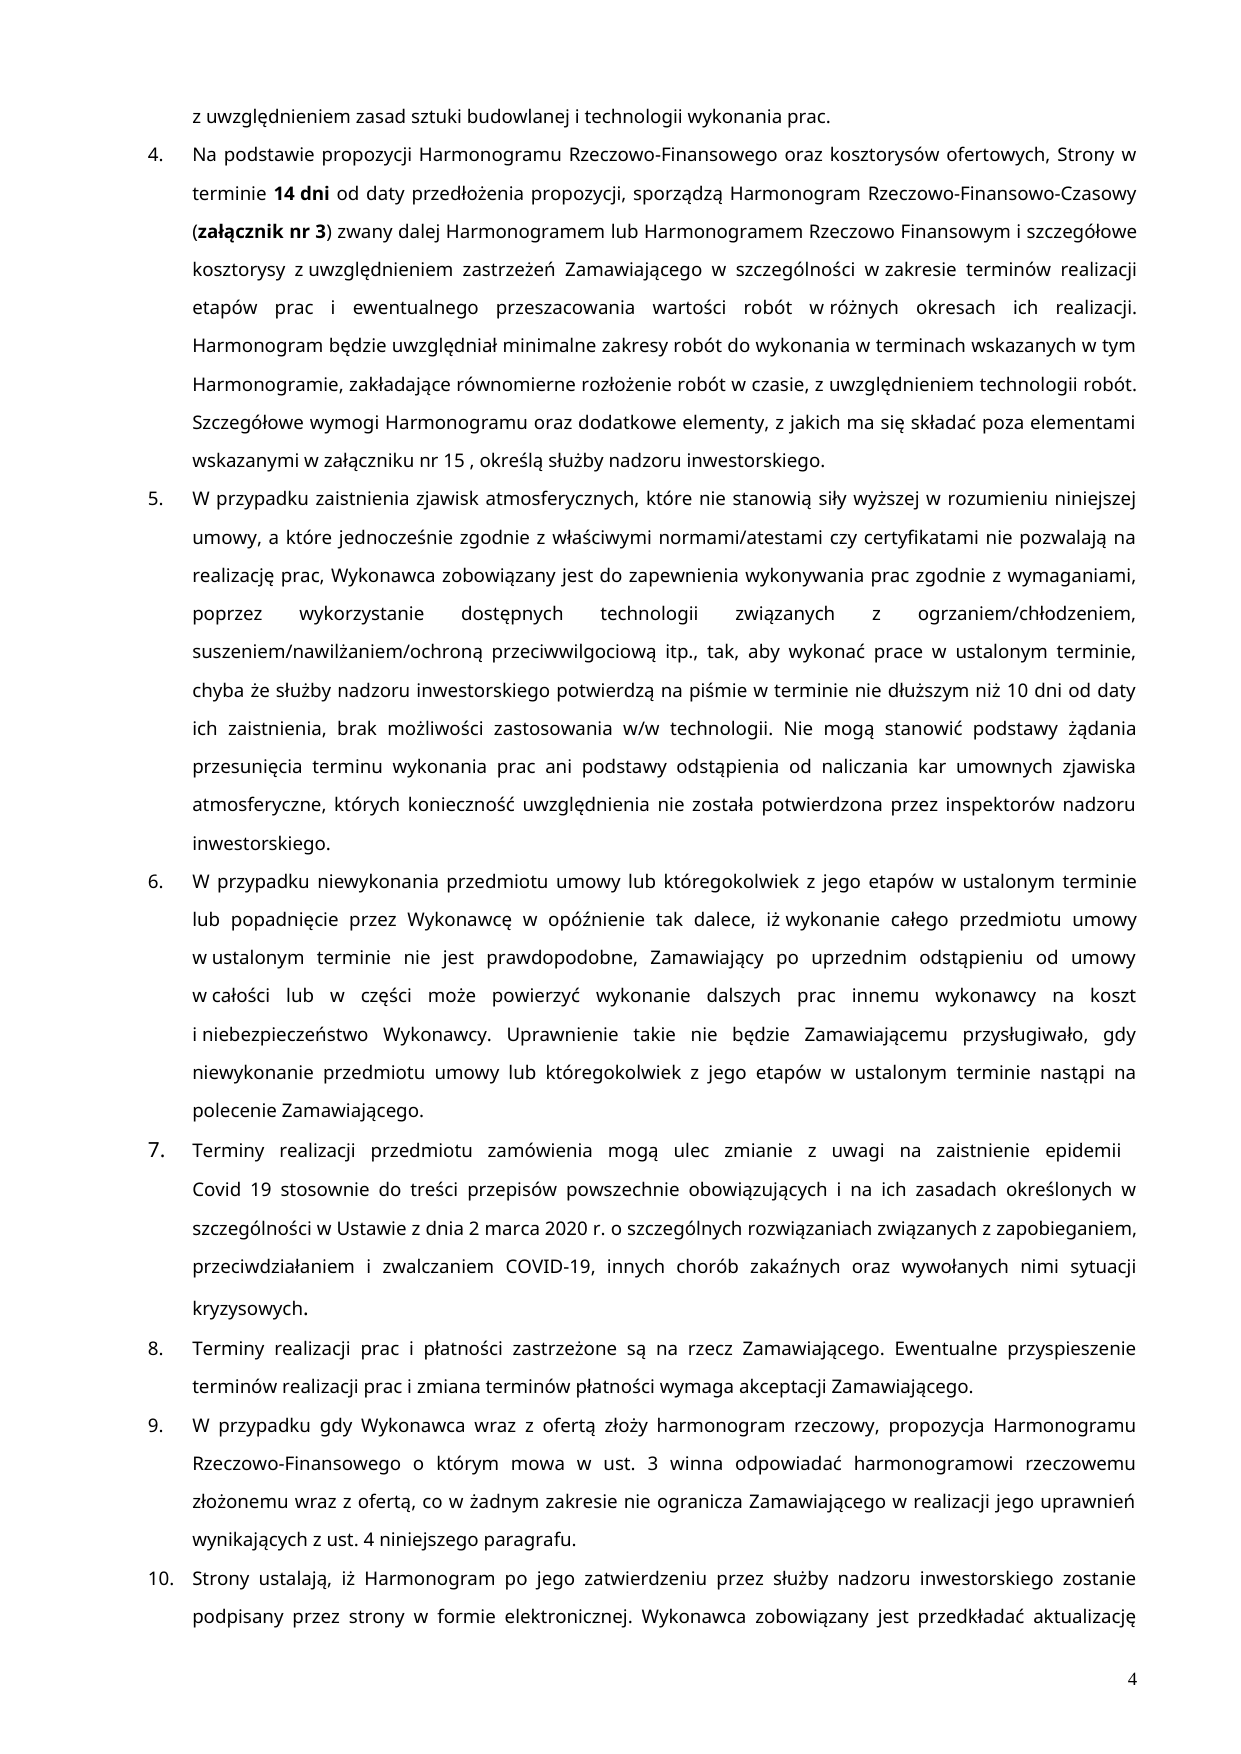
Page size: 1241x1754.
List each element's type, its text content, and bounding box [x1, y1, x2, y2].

list Terminy realizacji przedmiotu zamówienia mogą ulec zmianie z uwagi na zaistnienie epidemii Covid 19 stosownie do treści przepisów powszechnie obowiązujących i na ich zasadach określonych w szczególności w Ustawie z dnia 2 marca 2020 r. o szczególnych rozwiązaniach związanych z zapobieganiem, przeciwdziałaniem i zwalczaniem COVID-19, innych chorób zakaźnych oraz wywołanych nimi sytuacji kryzysowych. [148, 1136, 1137, 1321]
list Na podstawie propozycji Harmonogramu Rzeczowo-Finansowego oraz kosztorysów ofertowych, Strony w terminie 14 dni od daty przedłożenia propozycji, sporządzą Harmonogram Rzeczowo-Finansowo-Czasowy (załącznik nr 3) zwany dalej Harmonogramem lub Harmonogramem Rzeczowo Finansowym i szczegółowe kosztorysy z uwzględnieniem zastrzeżeń Zamawiającego w szczególności w zakresie terminów realizacji etapów prac i ewentualnego przeszacowania wartości robót w różnych okresach ich realizacji. Harmonogram będzie uwzględniał minimalne zakresy robót do wykonania w terminach wskazanych w tym Harmonogramie, zakładające równomierne rozłożenie robót w czasie, z uwzględnieniem technologii robót. Szczegółowe wymogi Harmonogramu oraz dodatkowe elementy, z jakich ma się składać poza elementami wskazanymi w załączniku nr 15 , określą służby nadzoru inwestorskiego. [148, 142, 1137, 473]
list W przypadku gdy Wykonawca wraz z ofertą złoży harmonogram rzeczowy, propozycja Harmonogramu Rzeczowo-Finansowego o którym mowa w ust. 3 winna odpowiadać harmonogramowi rzeczowemu złożonemu wraz z ofertą, co w żadnym zakresie nie ogranicza Zamawiającego w realizacji jego uprawnień wynikających z ust. 4 niniejszego paragrafu. [148, 1412, 1137, 1552]
list Terminy realizacji prac i płatności zastrzeżone są na rzecz Zamawiającego. Ewentualne przyspieszenie terminów realizacji prac i zmiana terminów płatności wymaga akceptacji Zamawiającego. [148, 1336, 1137, 1399]
list W przypadku zaistnienia zjawisk atmosferycznych, które nie stanowią siły wyższej w rozumieniu niniejszej umowy, a które jednocześnie zgodnie z właściwymi normami/atestami czy certyfikatami nie pozwalają na realizację prac, Wykonawca zobowiązany jest do zapewnienia wykonywania prac zgodnie z wymaganiami, poprzez wykorzystanie dostępnych technologii związanych z ogrzaniem/chłodzeniem, suszeniem/nawilżaniem/ochroną przeciwwilgociową itp., tak, aby wykonać prace w ustalonym terminie, chyba że służby nadzoru inwestorskiego potwierdzą na piśmie w terminie nie dłuższym niż 10 dni od daty ich zaistnienia, brak możliwości zastosowania w/w technologii. Nie mogą stanowić podstawy żądania przesunięcia terminu wykonania prac ani podstawy odstąpienia od naliczania kar umownych zjawiska atmosferyczne, których konieczność uwzględnienia nie została potwierdzona przez inspektorów nadzoru inwestorskiego. [148, 486, 1137, 855]
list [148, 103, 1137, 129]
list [148, 1565, 1137, 1629]
list W przypadku niewykonania przedmiotu umowy lub któregokolwiek z jego etapów w ustalonym terminie lub popadnięcie przez Wykonawcę w opóźnienie tak dalece, iż wykonanie całego przedmiotu umowy w ustalonym terminie nie jest prawdopodobne, Zamawiający po uprzednim odstąpieniu od umowy w całości lub w części może powierzyć wykonanie dalszych prac innemu wykonawcy na koszt i niebezpieczeństwo Wykonawcy. Uprawnienie takie nie będzie Zamawiającemu przysługiwało, gdy niewykonanie przedmiotu umowy lub któregokolwiek z jego etapów w ustalonym terminie nastąpi na polecenie Zamawiającego. [148, 868, 1137, 1123]
